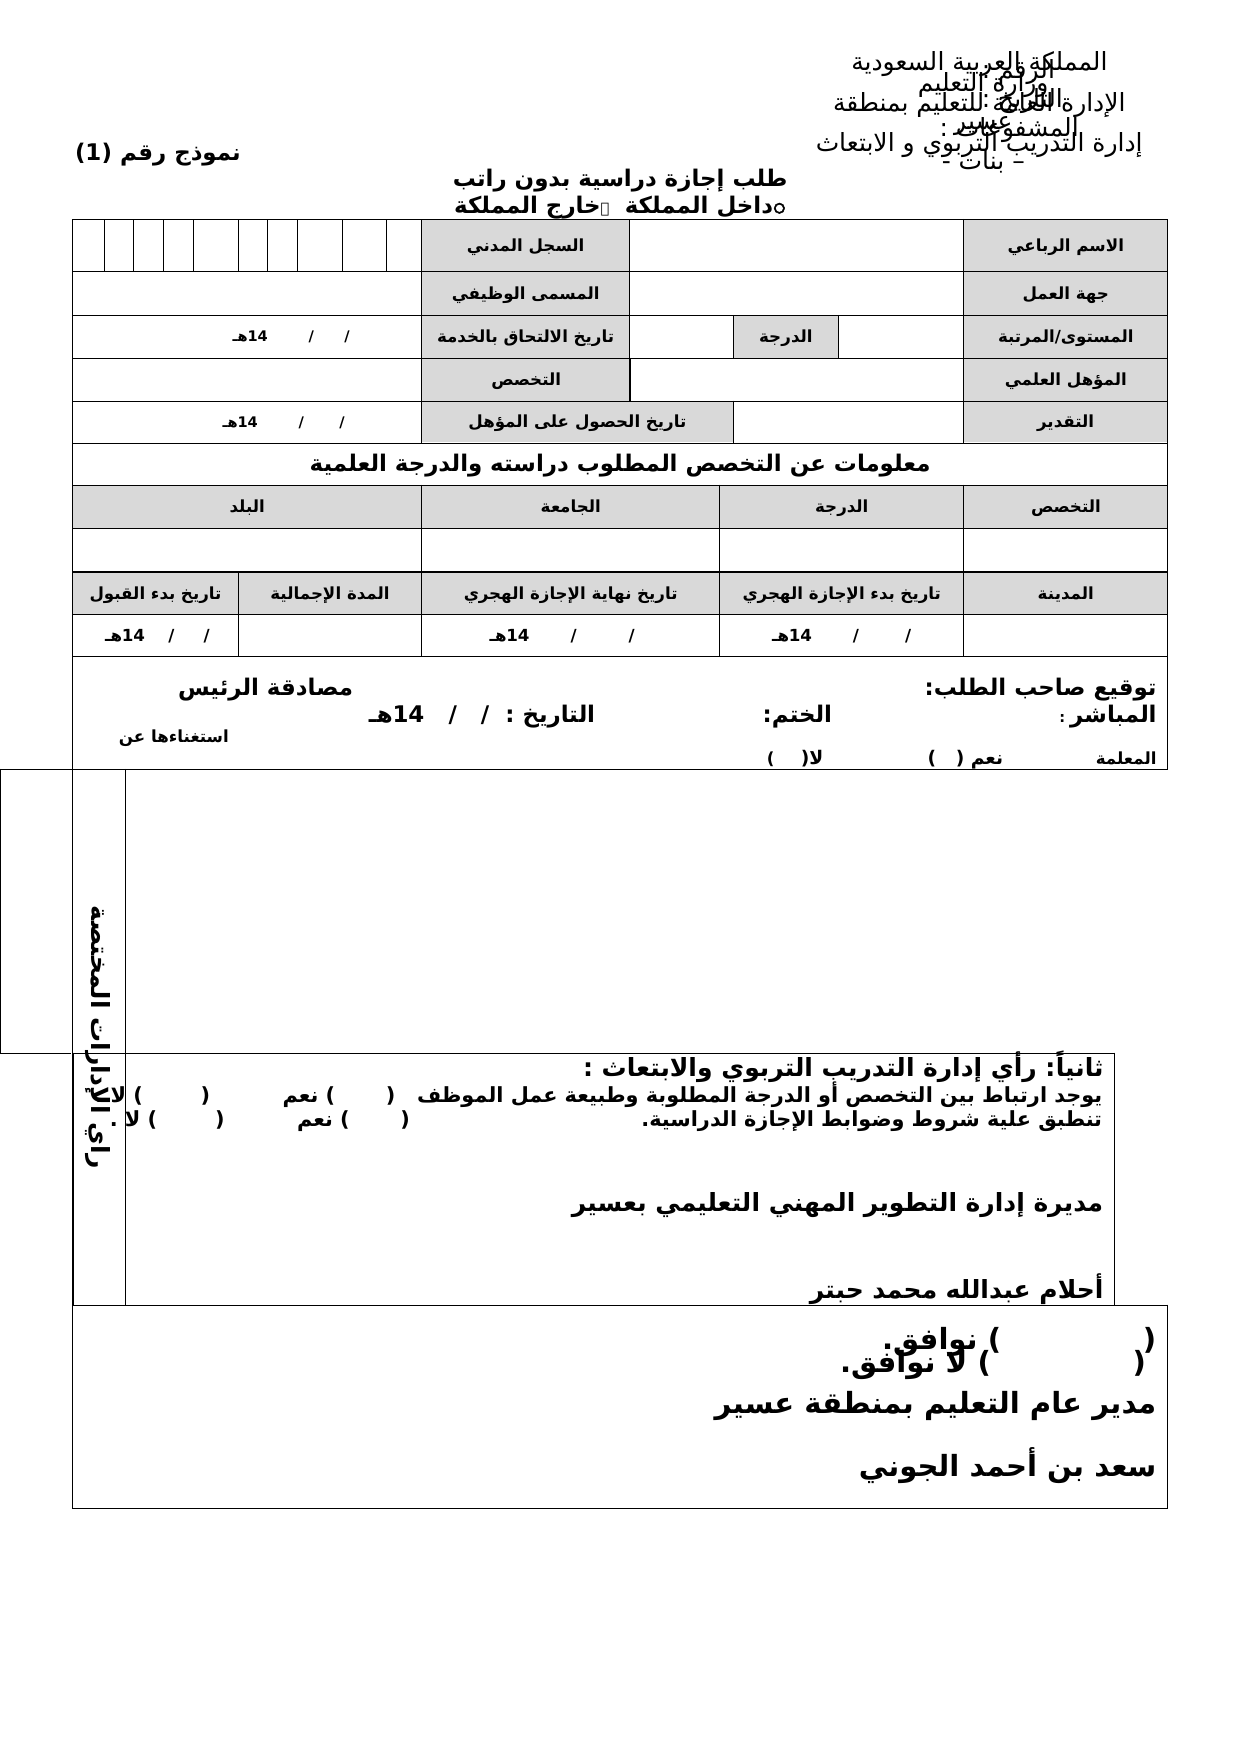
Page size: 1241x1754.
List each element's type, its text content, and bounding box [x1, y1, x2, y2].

table_cell [964, 615, 1167, 656]
table_cell التخصص [422, 359, 629, 401]
table_cell الدرجة [720, 486, 963, 528]
table_cell المدينة [964, 573, 1167, 614]
table_cell [631, 359, 963, 401]
table_header [164, 220, 193, 271]
table_cell [630, 272, 963, 315]
table_cell ثانياً: رأي إدارة التدريب التربوي والابتعاث : يوجد ارتباط بين التخصص أو الدرجة المطلوبة وطبيعة عمل الموظف ( ) نعم ( ) لا . تنطبق علية شروط وضوابط الإجازة الدراسية. ( ) نعم ( ) لا . مديرة إدارة التطوير المهني التعليمي بعسير أحلام عبدالله محمد حبتر [126, 1054, 1114, 1304]
table_cell [73, 529, 421, 571]
table_cell [422, 529, 719, 571]
table_header [73, 220, 104, 271]
table_header [105, 220, 133, 271]
table_cell [73, 272, 421, 315]
table_cell توقيع صاحب الطلب: مصادقة الرئيس المباشر : الختم: التاريخ : / / 14هـ استغناءها عن المعلمة نعم ( ) لا( ) [73, 657, 1167, 769]
table_cell / / 14هـ [73, 402, 421, 442]
table_cell تاريخ الالتحاق بالخدمة [422, 316, 629, 358]
table_cell تاريخ بدء الإجازة الهجري [720, 573, 963, 614]
table_cell تاريخ نهاية الإجازة الهجري [422, 573, 719, 614]
table_cell المستوى/المرتبة [964, 316, 1167, 358]
table_cell [964, 529, 1167, 571]
table_cell الدرجة [734, 316, 838, 358]
table_cell الجامعة [422, 486, 719, 528]
table_cell معلومات عن التخصص المطلوب دراسته والدرجة العلمية [73, 444, 1167, 484]
table_header [387, 220, 421, 271]
table_cell / / 14هـ [720, 615, 963, 656]
table_header [268, 220, 297, 271]
table_header السجل المدني [422, 220, 629, 271]
table_cell [239, 615, 421, 656]
table_cell جهة العمل [964, 272, 1167, 315]
table_cell [73, 359, 421, 401]
table_header [343, 220, 386, 271]
text داخل المملكة خارج المملكة [75, 192, 1165, 219]
table_header [239, 220, 267, 271]
text طلب إجازة دراسية بدون راتب [75, 166, 1165, 192]
table_cell / / 14هـ [73, 615, 238, 656]
text نموذج رقم (1) [987, 139, 1165, 166]
table_header [134, 220, 163, 271]
table_cell تاريخ بدء القبول [73, 573, 238, 614]
table_header [298, 220, 342, 271]
table_cell راي الإدارات المختصة [73, 770, 125, 1053]
table_cell المؤهل العلمي [964, 359, 1167, 401]
table_cell [720, 529, 963, 571]
table_cell تاريخ الحصول على المؤهل [422, 402, 733, 442]
table_cell التخصص [964, 486, 1167, 528]
table_header [630, 220, 963, 271]
table_cell [630, 316, 733, 358]
table_header الاسم الرباعي [964, 220, 1167, 271]
table_cell المسمى الوظيفي [422, 272, 629, 315]
table_cell / / 14هـ [73, 316, 421, 358]
table_cell المدة الإجمالية [239, 573, 421, 614]
table_cell / / 14هـ [422, 615, 719, 656]
table_cell [839, 316, 963, 358]
table_cell [734, 402, 963, 442]
table_cell البلد [73, 486, 421, 528]
table_header [194, 220, 238, 271]
table_cell ( ) نوافق. ( ) لا نوافق. مدير عام التعليم بمنطقة عسير سعد بن أحمد الجوني [73, 1306, 1167, 1508]
table_cell التقدير [964, 402, 1167, 442]
text نموذج رقم (1) [75, 139, 986, 166]
